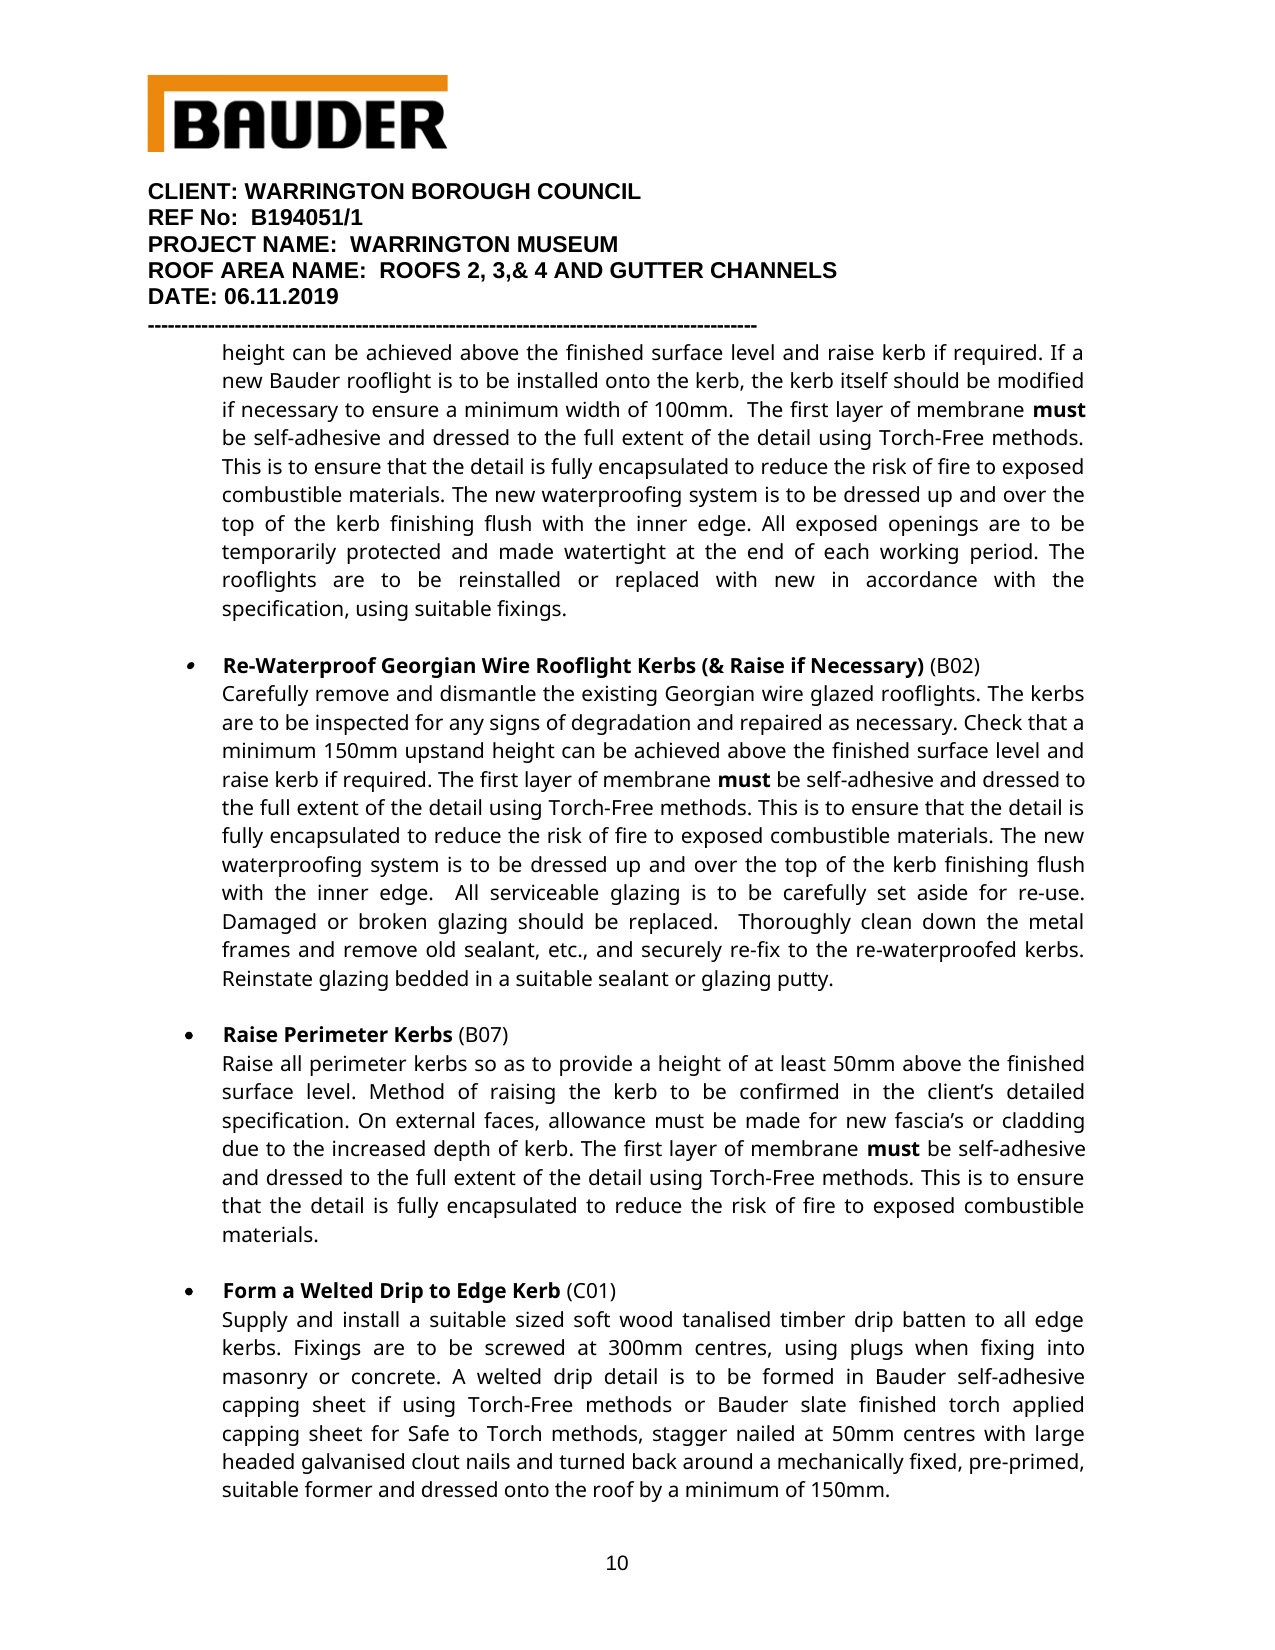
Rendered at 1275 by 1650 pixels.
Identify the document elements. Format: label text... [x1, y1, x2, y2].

text Carefully remove and dismantle the existing Georgian wire glazed rooflights. The kerbs are to be inspected for any signs of degradation and repaired as necessary. Check that a minimum 150mm upstand height can be achieved above the finished surface level and raise kerb if required. The first layer of membrane must be self-adhesive and dressed to the full extent of the detail using Torch-Free methods. This is to ensure that the detail is fully encapsulated to reduce the risk of fire to exposed combustible materials. The new waterproofing system is to be dressed up and over the top of the kerb finishing flush with the inner edge. All serviceable glazing is to be carefully set aside for re-use. Damaged or broken glazing should be replaced. Thoroughly clean down the metal frames and remove old sealant, etc., and securely re-fix to the re-waterproofed kerbs. Reinstate glazing bedded in a suitable sealant or glazing putty. [222, 679, 1086, 992]
text Raise all perimeter kerbs so as to provide a height of at least 50mm above the finished surface level. Method of raising the kerb to be confirmed in the client’s detailed specification. On external faces, allowance must be made for new fascia’s or cladding due to the increased depth of kerb. The first layer of membrane must be self-adhesive and dressed to the full extent of the detail using Torch-Free methods. This is to ensure that the detail is fully encapsulated to reduce the risk of fire to exposed combustible materials. [222, 1049, 1086, 1248]
list Raise Perimeter Kerbs (B07) [185, 1021, 1086, 1049]
list Re-Waterproof Georgian Wire Rooflight Kerbs (& Raise if Necessary) (B02) [185, 651, 1086, 679]
picture [147, 75, 448, 152]
text Supply and install a suitable sized soft wood tanalised timber drip batten to all edge kerbs. Fixings are to be screwed at 300mm centres, using plugs when fixing into masonry or concrete. A welted drip detail is to be formed in Bauder self-adhesive capping sheet if using Torch-Free methods or Bauder slate finished torch applied capping sheet for Safe to Torch methods, stagger nailed at 50mm centres with large headed galvanised clout nails and turned back around a mechanically fixed, pre-primed, suitable former and dressed onto the roof by a minimum of 150mm. [222, 1305, 1086, 1504]
list Form a Welted Drip to Edge Kerb (C01) [185, 1277, 1086, 1305]
